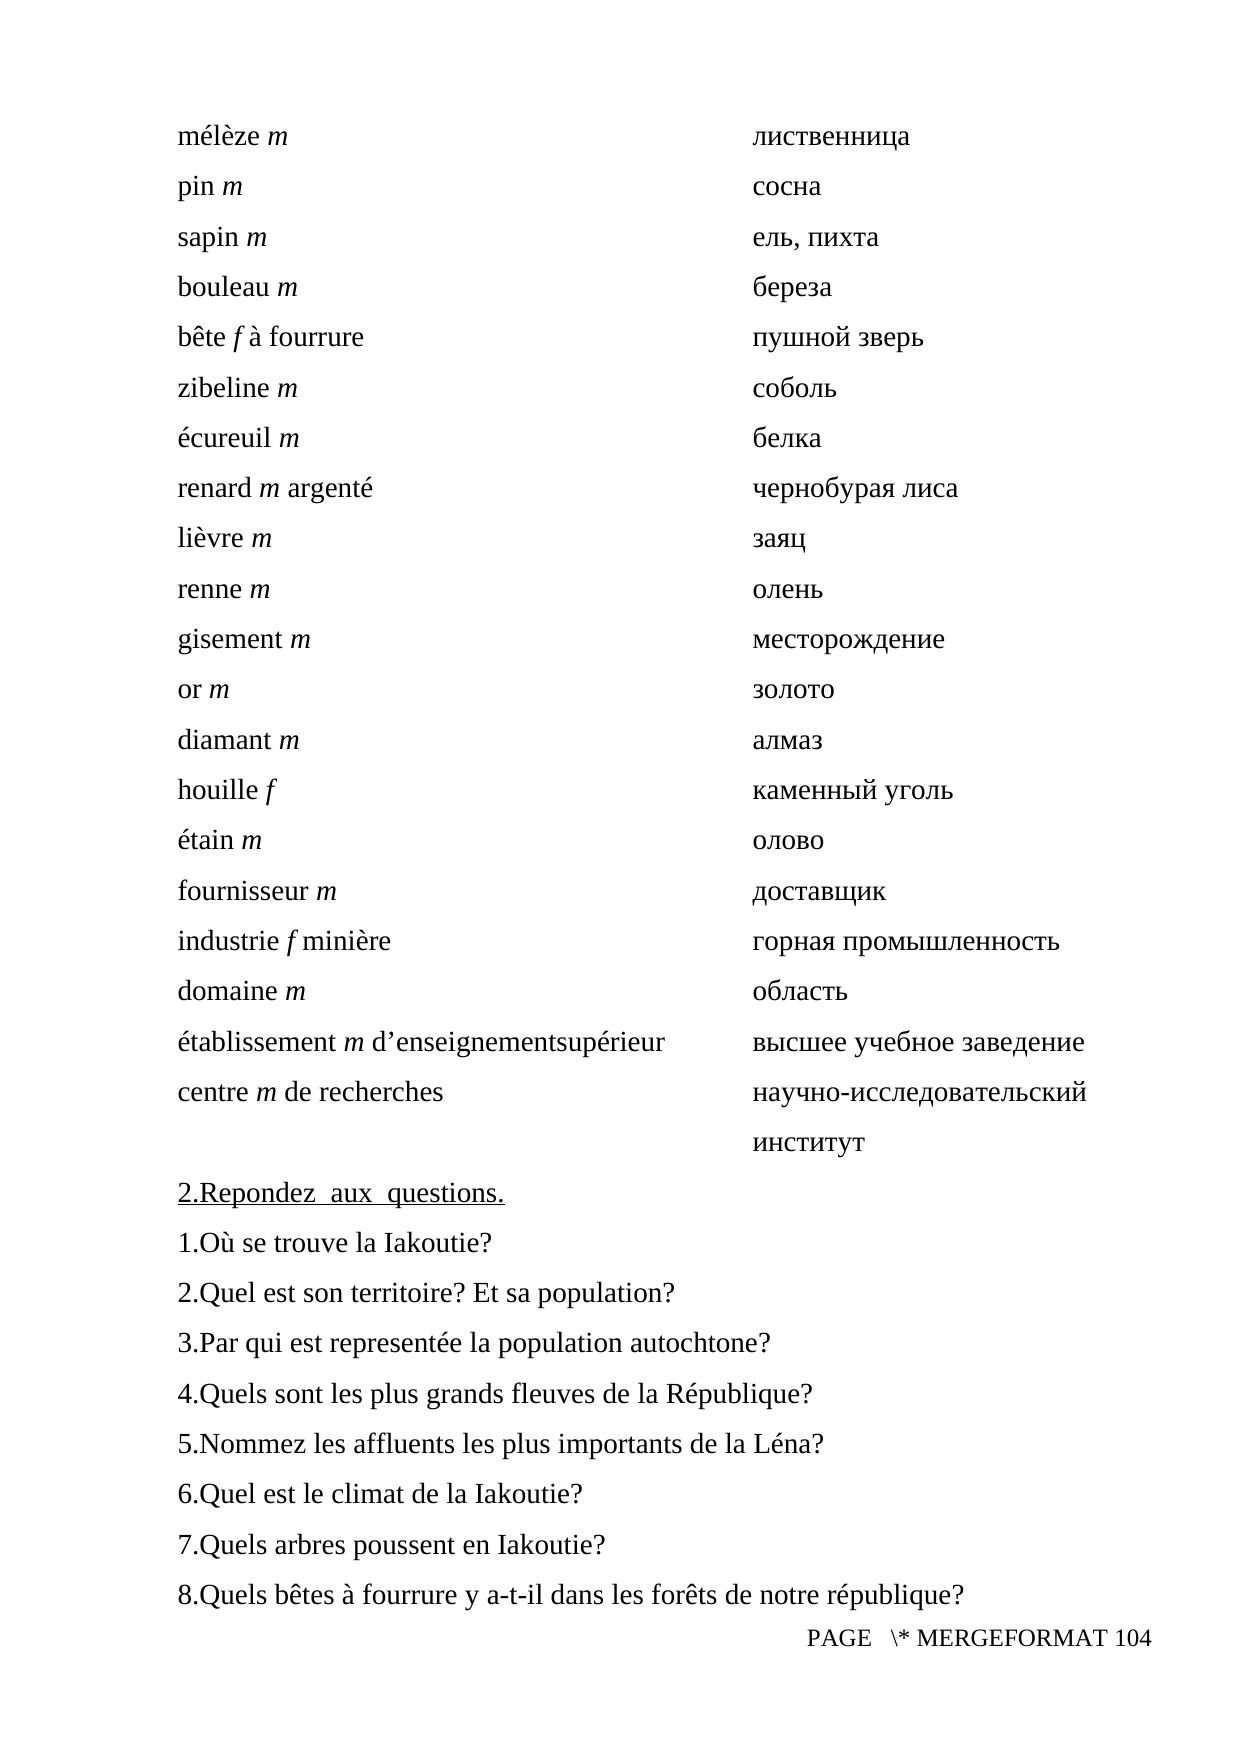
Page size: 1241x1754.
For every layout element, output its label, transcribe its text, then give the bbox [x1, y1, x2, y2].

text renne m олень [177, 571, 1152, 604]
text gisement m месторождение [177, 621, 1152, 655]
text centre m de recherches научно-исследовательский [177, 1074, 1152, 1108]
text 2.Quel est son territoire? Et sa population? [177, 1275, 1152, 1309]
text 7.Quels arbres poussent en Iakoutie? [177, 1527, 1152, 1560]
text étain m олово [177, 822, 1152, 856]
text lièvre m заяц [177, 521, 1152, 554]
text écureuil m белка [177, 420, 1152, 453]
text 2.Repondez aux questions. [177, 1175, 1152, 1208]
text mélèze m лиственница [177, 118, 1152, 152]
text pin m сосна [177, 168, 1152, 202]
text sapin m ель, пихта [177, 219, 1152, 252]
text zibeline m соболь [177, 370, 1152, 403]
text 5.Nommez les affluents les plus importants de la Léna? [177, 1426, 1152, 1460]
text bouleau m береза [177, 269, 1152, 303]
text 4.Quels sont les plus grands fleuves de la République? [177, 1376, 1152, 1409]
text 3.Par qui est representée la population autochtone? [177, 1326, 1152, 1359]
text fournisseur m доставщик [177, 873, 1152, 906]
text renard m argenté чернобурая лиса [177, 470, 1152, 504]
text houille f каменный уголь [177, 772, 1152, 806]
text 1.Où se trouve la Iakoutie? [177, 1225, 1152, 1258]
text bête f à fourrure пушной зверь [177, 319, 1152, 353]
text институт [177, 1124, 1152, 1158]
text industrie f minière горная промышленность [177, 923, 1152, 957]
text 8.Quels bêtes à fourrure y a-t-il dans les forêts de notre république? [177, 1577, 1152, 1611]
text établissement m d’enseignementsupérieur высшее учебное заведение [177, 1024, 1152, 1057]
text diamant m алмаз [177, 722, 1152, 755]
text 6.Quel est le climat de la Iakoutie? [177, 1477, 1152, 1510]
text domaine m область [177, 973, 1152, 1007]
text or m золото [177, 672, 1152, 705]
